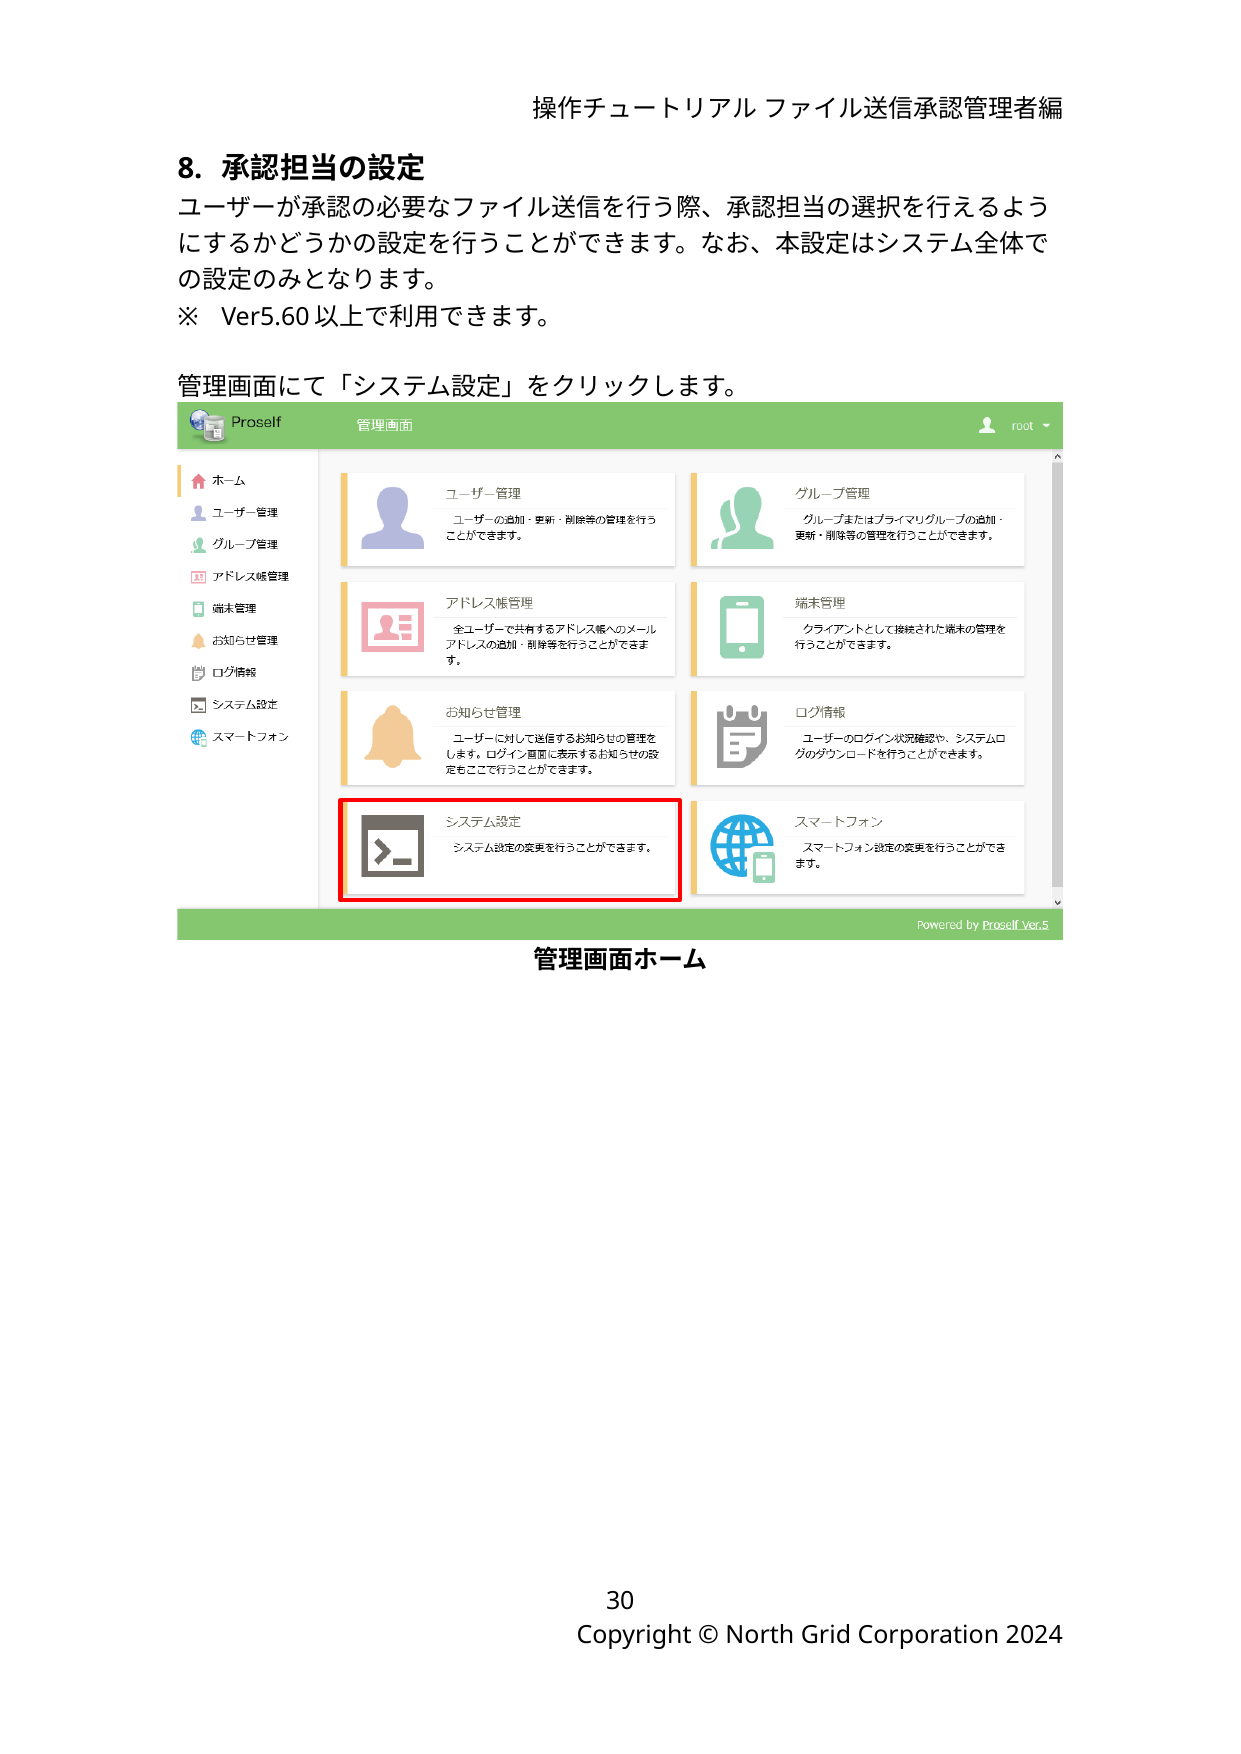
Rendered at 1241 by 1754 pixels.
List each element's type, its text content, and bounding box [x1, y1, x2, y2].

text 管理画面にて「システム設定」をクリックします。 [177, 366, 1063, 402]
picture [177, 402, 1063, 940]
list Ver5.60以上で利用できます。 [177, 296, 1063, 332]
text 管理画面ホーム [177, 940, 1063, 976]
text ユーザーが承認の必要なファイル送信を行う際、承認担当の選択を行えるようにするかどうかの設定を行うことができます。なお、本設定はシステム全体での設定のみとなります。 [177, 187, 1063, 296]
subtitle 承認担当の設定 [177, 148, 1063, 187]
